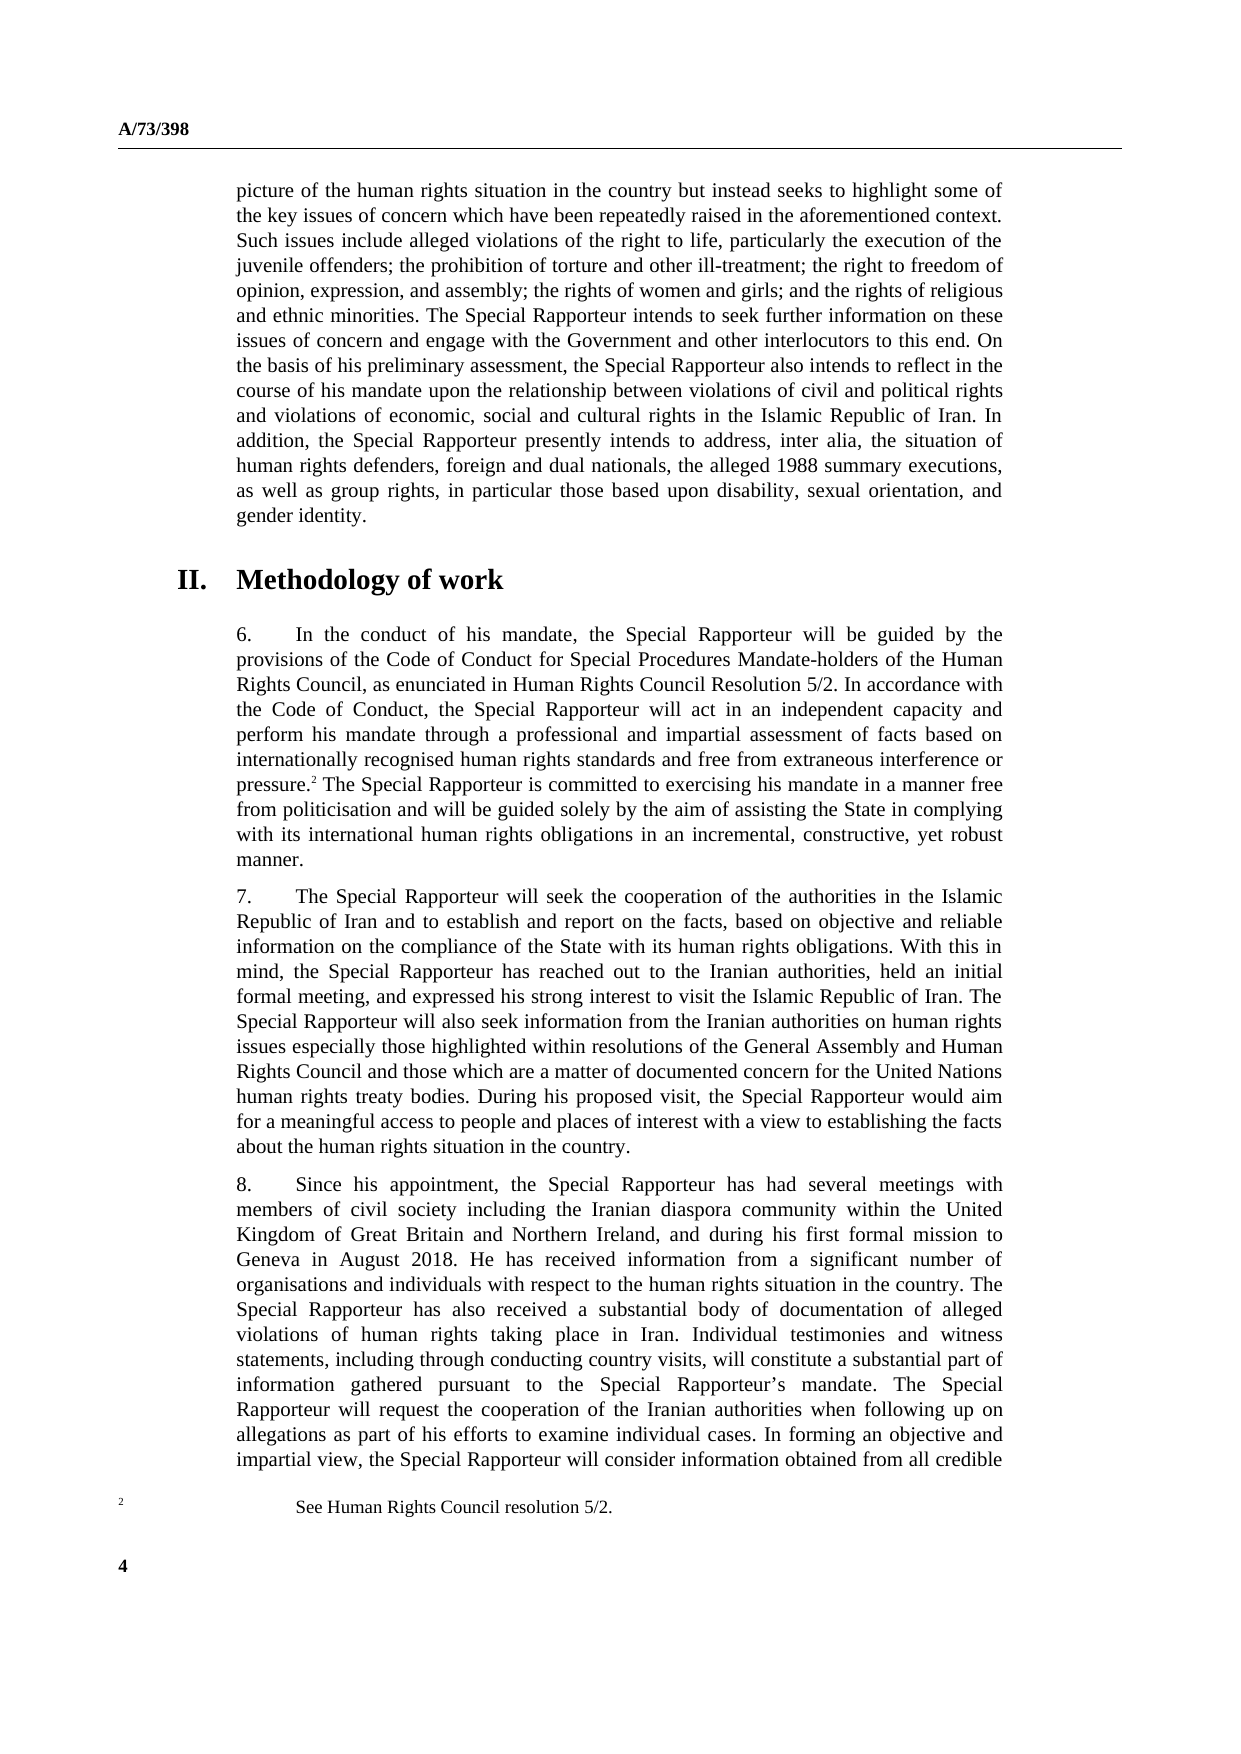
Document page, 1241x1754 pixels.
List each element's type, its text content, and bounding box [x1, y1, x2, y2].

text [236, 1171, 1004, 1471]
text 7. The Special Rapporteur will seek the cooperation of the authorities in the Islamic Republic of Iran and to establish and report on the facts, based on objective and reliable information on the compliance of the State with its human rights obligations. With this in mind, the Special Rapporteur has reached out to the Iranian authorities, held an initial formal meeting, and expressed his strong interest to visit the Islamic Republic of Iran. The Special Rapporteur will also seek information from the Iranian authorities on human rights issues especially those highlighted within resolutions of the General Assembly and Human Rights Council and those which are a matter of documented concern for the United Nations human rights treaty bodies. During his proposed visit, the Special Rapporteur would aim for a meaningful access to people and places of interest with a view to establishing the facts about the human rights situation in the country. [236, 883, 1004, 1158]
text II. Methodology of work [118, 565, 1004, 596]
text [236, 177, 1004, 527]
text 6. In the conduct of his mandate, the Special Rapporteur will be guided by the provisions of the Code of Conduct for Special Procedures Mandate-holders of the Human Rights Council, as enunciated in Human Rights Council Resolution 5/2. In accordance with the Code of Conduct, the Special Rapporteur will act in an independent capacity and perform his mandate through a professional and impartial assessment of facts based on internationally recognised human rights standards and free from extraneous interference or pressure. The Special Rapporteur is committed to exercising his mandate in a manner free from politicisation and will be guided solely by the aim of assisting the State in complying with its international human rights obligations in an incremental, constructive, yet robust manner. [236, 621, 1004, 871]
